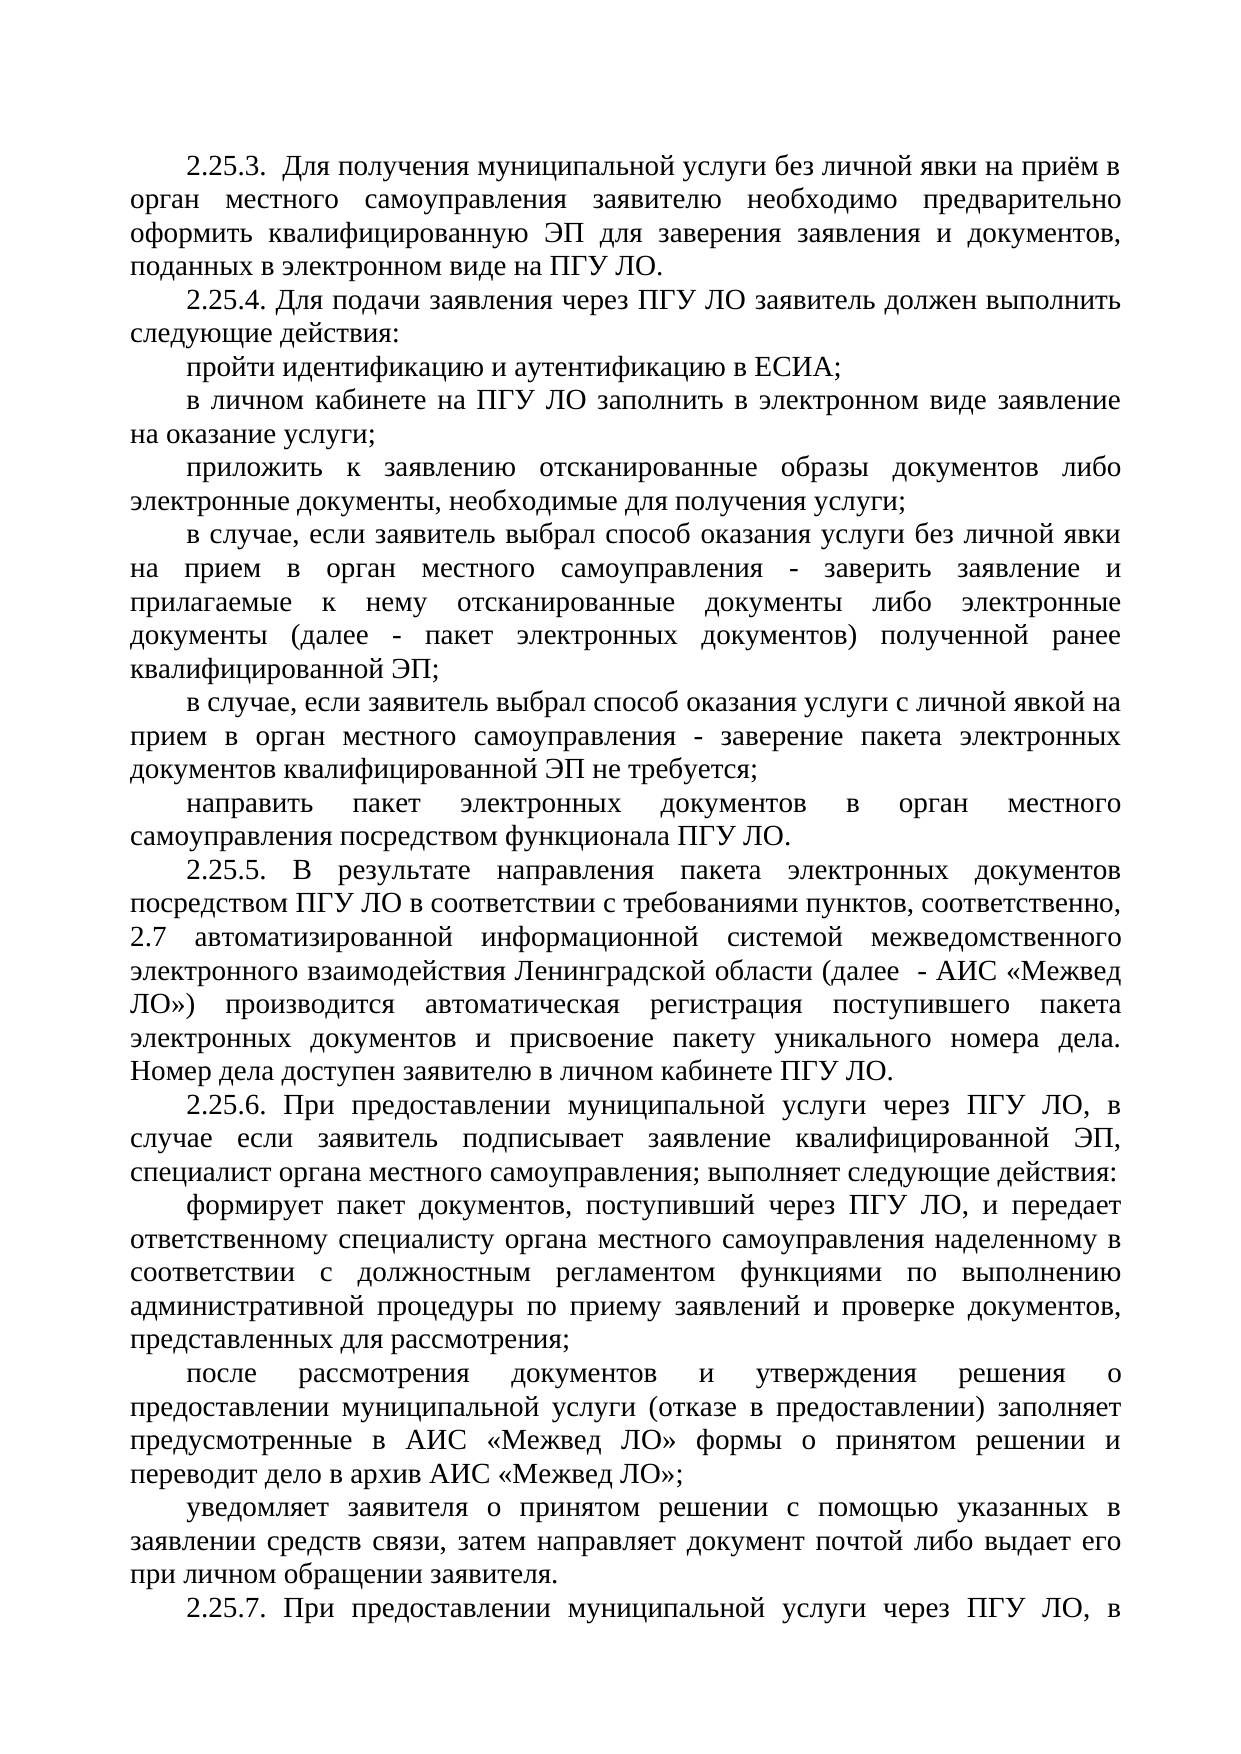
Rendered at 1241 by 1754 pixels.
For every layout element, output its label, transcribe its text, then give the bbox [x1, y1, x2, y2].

text 2.25.4. Для подачи заявления через ПГУ ЛО заявитель должен выполнить следующие действия: [130, 282, 1122, 349]
text пройти идентификацию и аутентификацию в ЕСИА; [130, 349, 1122, 382]
text уведомляет заявителя о принятом решении с помощью указанных в заявлении средств связи, затем направляет документ почтой либо выдает его при личном обращении заявителя. [130, 1489, 1122, 1590]
text в случае, если заявитель выбрал способ оказания услуги с личной явкой на прием в орган местного самоуправления - заверение пакета электронных документов квалифицированной ЭП не требуется; [130, 684, 1122, 785]
text после рассмотрения документов и утверждения решения о предоставлении муниципальной услуги (отказе в предоставлении) заполняет предусмотренные в АИС «Межвед ЛО» формы о принятом решении и переводит дело в архив АИС «Межвед ЛО»; [130, 1355, 1122, 1489]
text 2.25.3. Для получения муниципальной услуги без личной явки на приём в орган местного самоуправления заявителю необходимо предварительно оформить квалифицированную ЭП для заверения заявления и документов, поданных в электронном виде на ПГУ ЛО. [130, 148, 1122, 282]
text 2.25.6. При предоставлении муниципальной услуги через ПГУ ЛО, в случае если заявитель подписывает заявление квалифицированной ЭП, специалист органа местного самоуправления; выполняет следующие действия: [130, 1087, 1122, 1187]
text 2.25.5. В результате направления пакета электронных документов посредством ПГУ ЛО в соответствии с требованиями пунктов, соответственно, 2.7 автоматизированной информационной системой межведомственного электронного взаимодействия Ленинградской области (далее - АИС «Межвед ЛО») производится автоматическая регистрация поступившего пакета электронных документов и присвоение пакету уникального номера дела. Номер дела доступен заявителю в личном кабинете ПГУ ЛО. [130, 852, 1122, 1087]
text в случае, если заявитель выбрал способ оказания услуги без личной явки на прием в орган местного самоуправления - заверить заявление и прилагаемые к нему отсканированные документы либо электронные документы (далее - пакет электронных документов) полученной ранее квалифицированной ЭП; [130, 517, 1122, 684]
text приложить к заявлению отсканированные образы документов либо электронные документы, необходимые для получения услуги; [130, 449, 1122, 517]
text формирует пакет документов, поступивший через ПГУ ЛО, и передает ответственному специалисту органа местного самоуправления наделенному в соответствии с должностным регламентом функциями по выполнению административной процедуры по приему заявлений и проверке документов, представленных для рассмотрения; [130, 1187, 1122, 1355]
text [130, 1590, 1122, 1623]
text в личном кабинете на ПГУ ЛО заполнить в электронном виде заявление на оказание услуги; [130, 382, 1122, 449]
text направить пакет электронных документов в орган местного самоуправления посредством функционала ПГУ ЛО. [130, 785, 1122, 852]
